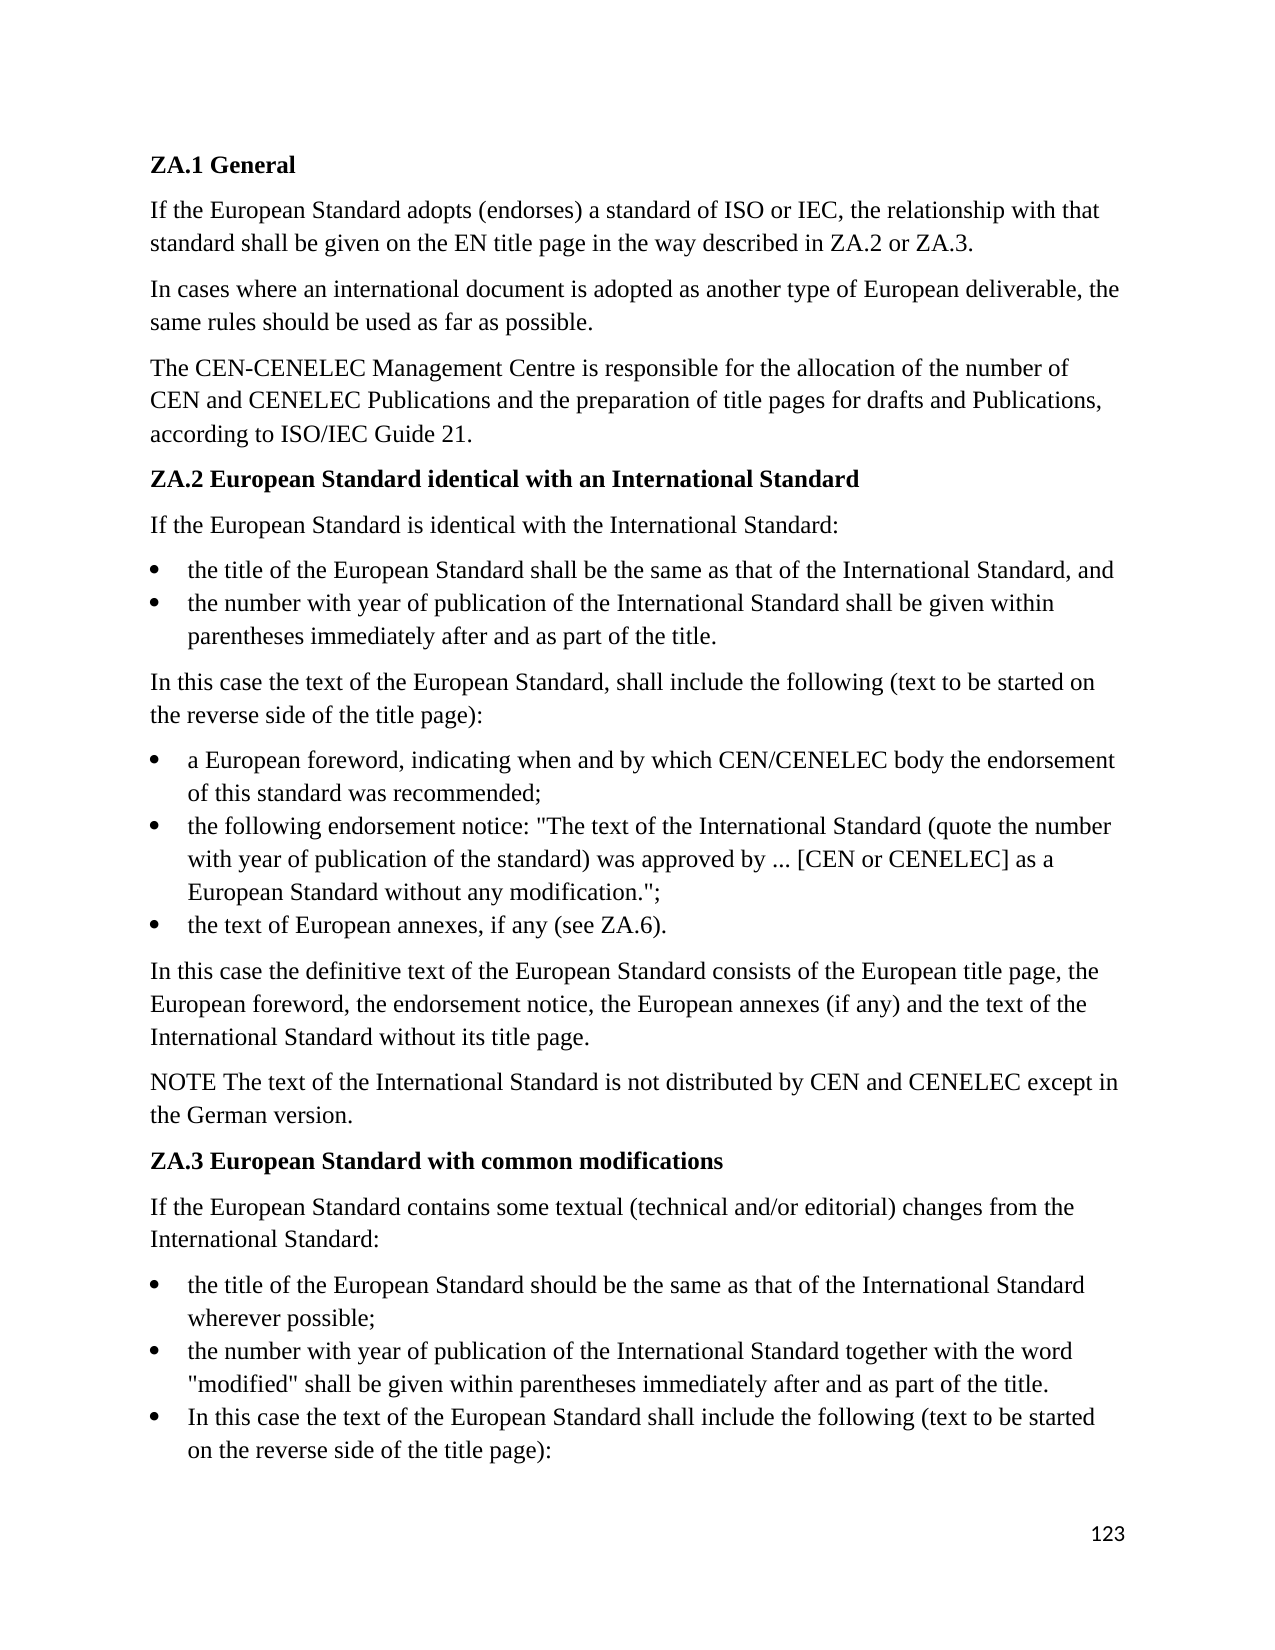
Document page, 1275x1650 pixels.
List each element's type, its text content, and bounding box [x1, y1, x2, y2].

list the number with year of publication of the International Standard together with the word "modified" shall be given within parentheses immediately after and as part of the title. [150, 1336, 1125, 1398]
text ZA.3 European Standard with common modifications [150, 1146, 1125, 1175]
text NOTE The text of the International Standard is not distributed by CEN and CENELEC except in the German version. [150, 1067, 1125, 1129]
list the title of the European Standard should be the same as that of the International Standard wherever possible; [150, 1270, 1125, 1332]
text In this case the definitive text of the European Standard consists of the European title page, the European foreword, the endorsement notice, the European annexes (if any) and the text of the International Standard without its title page. [150, 956, 1125, 1051]
text If the European Standard is identical with the International Standard: [150, 510, 1125, 538]
text In this case the text of the European Standard, shall include the following (text to be started on the reverse side of the title page): [150, 667, 1125, 728]
text The CEN-CENELEC Management Centre is responsible for the allocation of the number of CEN and CENELEC Publications and the preparation of title pages for drafts and Publications, according to ISO/IEC Guide 21. [150, 353, 1125, 447]
text If the European Standard adopts (endorses) a standard of ISO or IEC, the relationship with that standard shall be given on the EN title page in the way described in ZA.2 or ZA.3. [150, 196, 1125, 257]
list the title of the European Standard shall be the same as that of the International Standard, and [150, 555, 1125, 584]
list the following endorsement notice: "The text of the International Standard (quote the number with year of publication of the standard) was approved by ... [CEN or CENELEC] as a European Standard without any modification."; [150, 811, 1125, 906]
list the text of European annexes, if any (see ZA.6). [150, 910, 1125, 939]
text ZA.2 European Standard identical with an International Standard [150, 464, 1125, 493]
text In cases where an international document is adopted as another type of European deliverable, the same rules should be used as far as possible. [150, 274, 1125, 336]
list the number with year of publication of the International Standard shall be given within parentheses immediately after and as part of the title. [150, 588, 1125, 650]
list a European foreword, indicating when and by which CEN/CENELEC body the endorsement of this standard was recommended; [150, 745, 1125, 807]
list In this case the text of the European Standard shall include the following (text to be started on the reverse side of the title page): [150, 1402, 1125, 1464]
text If the European Standard contains some textual (technical and/or editorial) changes from the International Standard: [150, 1192, 1125, 1253]
text ZA.1 General [150, 150, 1125, 179]
